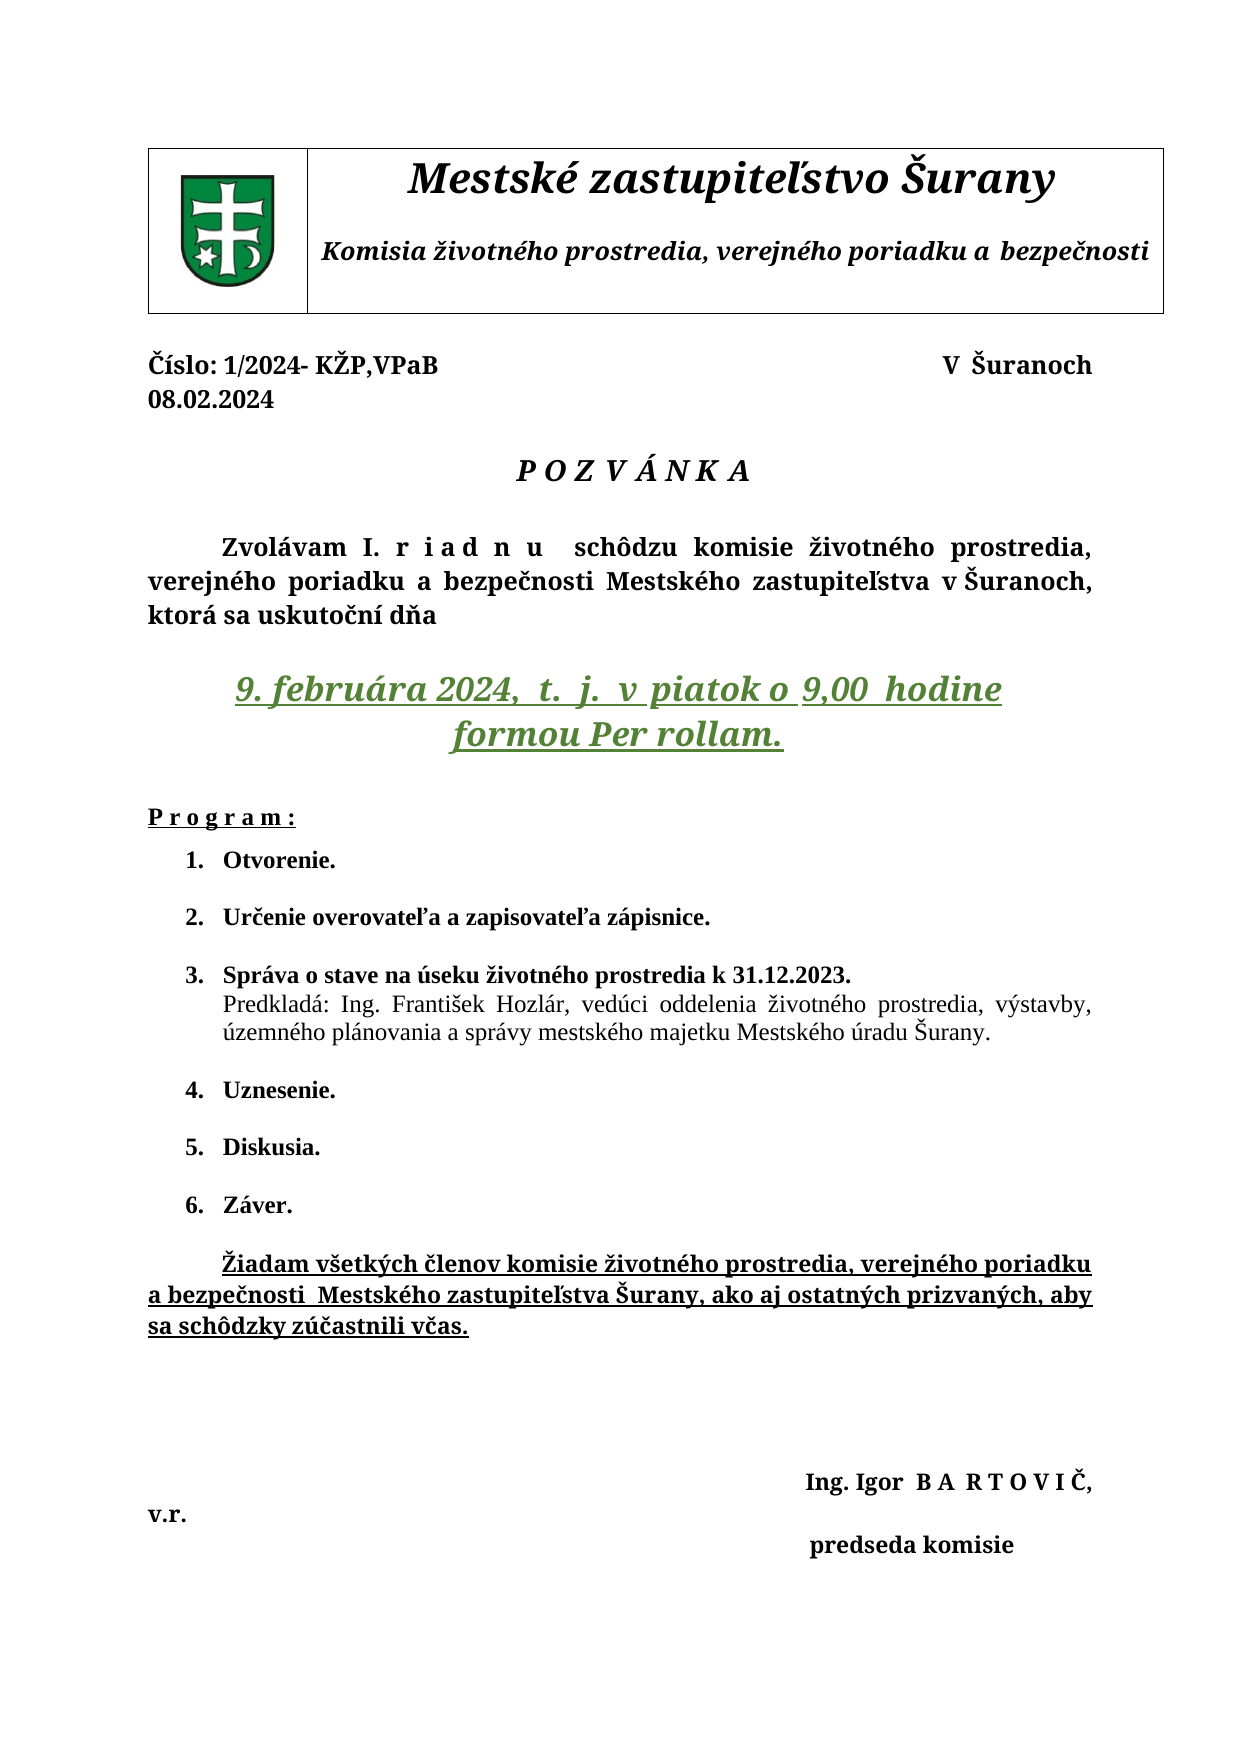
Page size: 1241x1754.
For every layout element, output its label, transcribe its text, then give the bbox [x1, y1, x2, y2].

text formou Per rollam. [148, 711, 1093, 756]
text P O Z V Á N K A [148, 450, 1093, 490]
text Ing. Igor B A R T O V I Č, v.r. [148, 1466, 1093, 1529]
picture [180, 175, 275, 287]
text 9. februára 2024, t. j. v piatok o 9,00 hodine [148, 666, 1093, 711]
table_header [149, 149, 307, 313]
text Žiadam všetkých členov komisie životného prostredia, verejného poriadku a bezpečnosti Mestského zastupiteľstva Šurany, ako aj ostatných prizvaných, aby sa schôdzky zúčastnili včas. [148, 1247, 1093, 1305]
list Uznesenie. [185, 1075, 1093, 1104]
text Číslo: 1/2024- KŽP,VPaB V Šuranoch 08.02.2024 [148, 348, 1093, 416]
list Správa o stave na úseku životného prostredia k 31.12.2023. [185, 960, 1093, 989]
list Záver. [185, 1190, 1093, 1219]
text Zvolávam I. r i a d n u schôdzu komisie životného prostredia, verejného poriadku a bezpečnosti Mestského zastupiteľstva v Šuranoch, ktorá sa uskutoční dňa [148, 529, 1093, 632]
list Určenie overovateľa a zapisovateľa zápisnice. [185, 902, 1093, 931]
list Otvorenie. [185, 845, 1093, 874]
table_header Mestské zastupiteľstvo Šurany Komisia životného prostredia, verejného poriadku a bezpečnosti [308, 149, 1163, 313]
list Diskusia. [185, 1132, 1093, 1161]
text predseda komisie [664, 1529, 1093, 1560]
list Predkladá: Ing. František Hozlár, vedúci oddelenia životného prostredia, výstavby, územného plánovania a správy mestského majetku Mestského úradu Šurany. [223, 989, 1093, 1046]
text Žiadam všetkých členov komisie životného prostredia, verejného poriadku a bezpečnosti Mestského zastupiteľstva Šurany, ako aj ostatných prizvaných, aby sa schôdzky zúčastnili včas. [148, 1307, 1093, 1341]
text P r o g r a m : [148, 802, 1093, 831]
